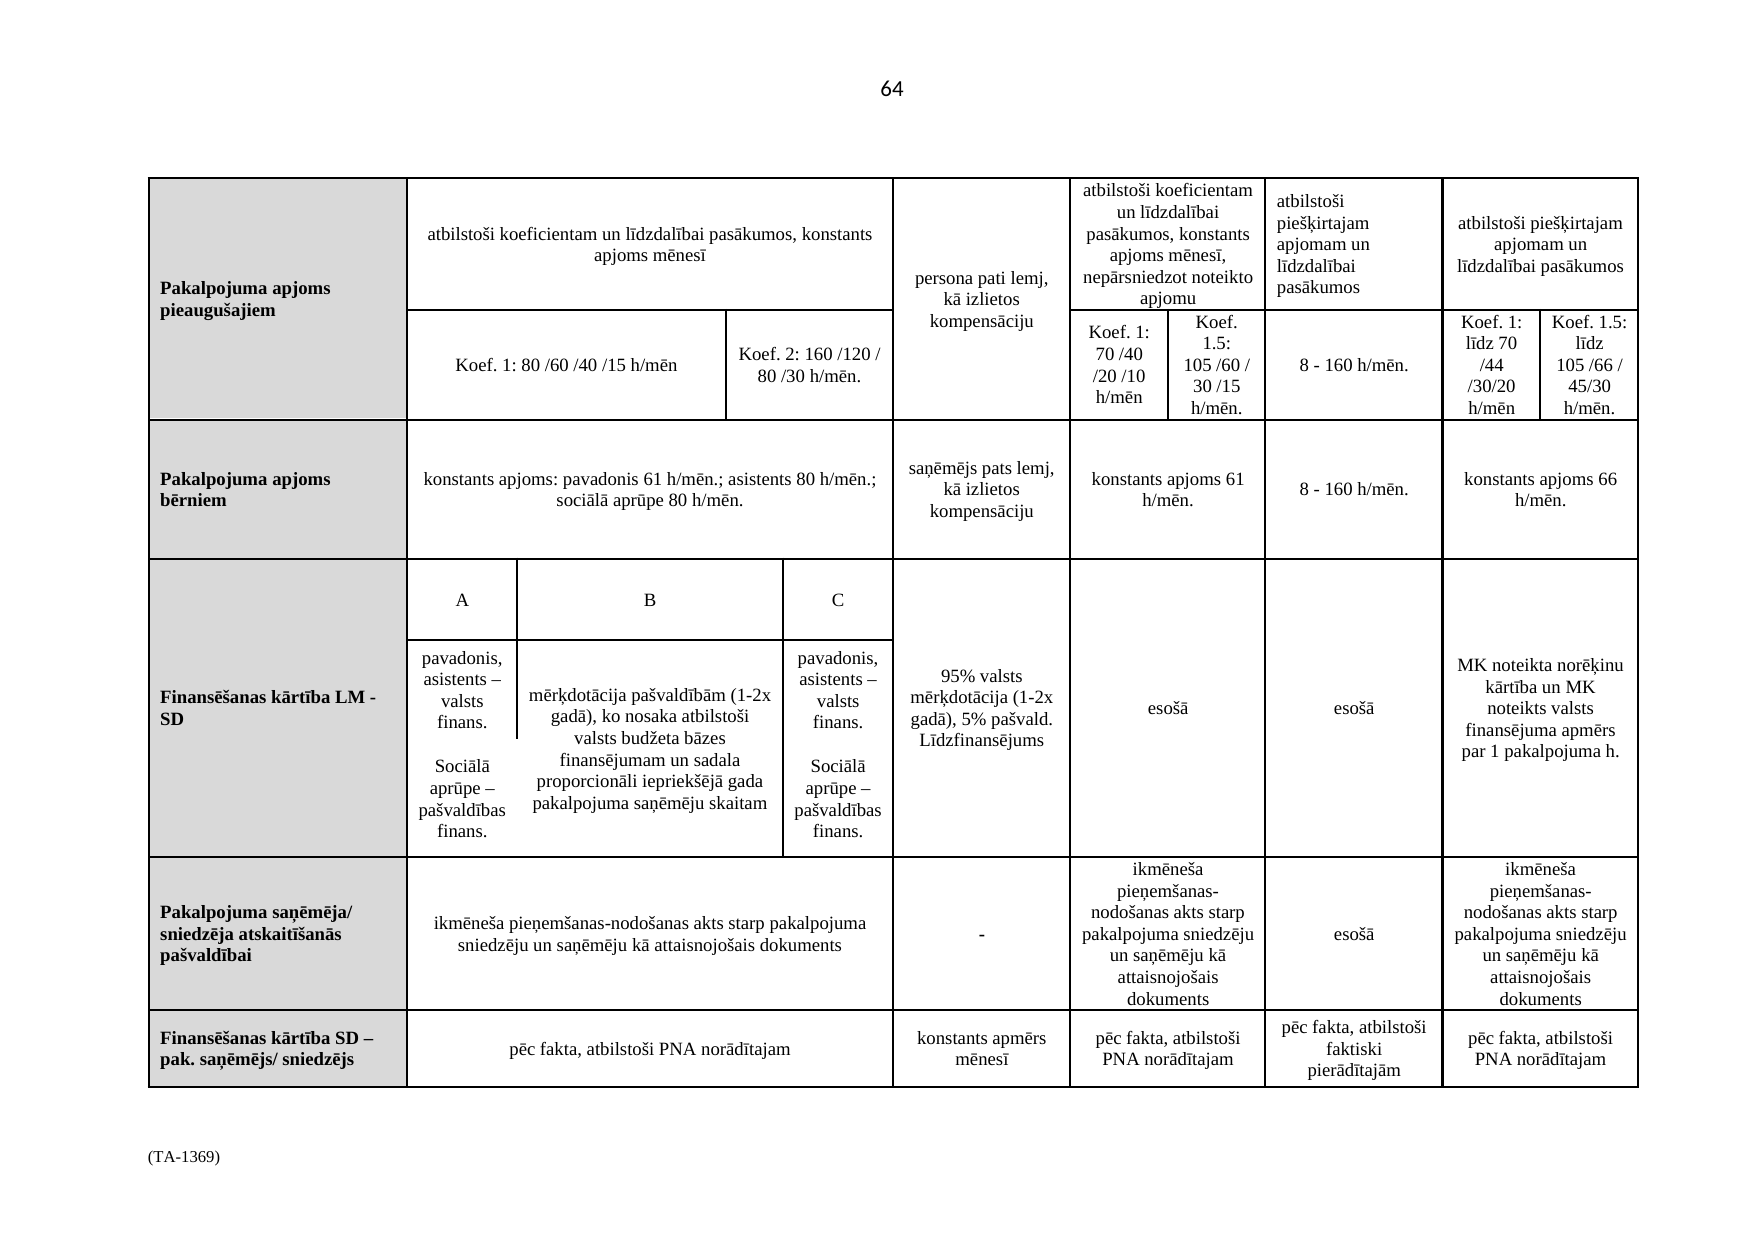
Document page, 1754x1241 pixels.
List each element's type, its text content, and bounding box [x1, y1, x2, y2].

table_cell Koef. 1.5: līdz 105 /66 / 45/30 h/mēn. [1541, 311, 1637, 418]
table_cell atbilstoši piešķirtajam apjomam un līdzdalībai pasākumos [1266, 179, 1441, 309]
table_cell Koef. 1: 70 /40 /20 /10 h/mēn [1071, 311, 1167, 418]
table_cell Pakalpojuma apjoms pieaugušajiem [150, 179, 406, 418]
table_cell konstants apjoms: pavadonis 61 h/mēn.; asistents 80 h/mēn.; sociālā aprūpe 80 h/mēn. [408, 421, 892, 558]
table_cell Koef. 1: līdz 70 /44 /30/20 h/mēn [1444, 311, 1539, 418]
table_cell persona pati lemj, kā izlietos kompensāciju [894, 179, 1069, 418]
table_cell esošā [1266, 560, 1441, 856]
table_cell atbilstoši koeficientam un līdzdalībai pasākumos, konstants apjoms mēnesī [408, 179, 892, 309]
table_cell Pakalpojuma apjoms bērniem [150, 421, 406, 558]
table_cell esošā [1071, 560, 1264, 856]
table_cell B [518, 560, 782, 639]
table_cell Finansēšanas kārtība LM - SD [150, 560, 406, 856]
table_cell MK noteikta norēķinu kārtība un MK noteikts valsts finansējuma apmērs par 1 pakalpojuma h. [1444, 560, 1637, 856]
table_cell konstants apjoms 66 h/mēn. [1444, 421, 1637, 558]
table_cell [894, 1011, 1069, 1086]
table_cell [408, 1011, 892, 1086]
table_cell 95% valsts mērķdotācija (1-2x gadā), 5% pašvald. Līdzfinansējums [894, 560, 1069, 856]
table_cell Sociālā aprūpe – pašvaldības finans. [408, 739, 517, 856]
table_cell ikmēneša pieņemšanas-nodošanas akts starp pakalpojuma sniedzēju un saņēmēju kā attaisnojošais dokuments [1071, 858, 1264, 1009]
table_cell Pakalpojuma saņēmēja/ sniedzēja atskaitīšanās pašvaldībai [150, 858, 406, 1009]
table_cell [150, 1011, 406, 1086]
table_cell A [408, 560, 516, 639]
table_cell Sociālā aprūpe – pašvaldības finans. [784, 739, 892, 856]
table_cell esošā [1266, 858, 1441, 1009]
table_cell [1266, 1011, 1441, 1086]
table_cell Koef. 1.5: 105 /60 / 30 /15 h/mēn. [1169, 311, 1264, 418]
table_cell Koef. 1: 80 /60 /40 /15 h/mēn [408, 311, 725, 418]
table_cell - [894, 858, 1069, 1009]
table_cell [1071, 1011, 1264, 1086]
table_cell C [784, 560, 892, 639]
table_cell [1444, 1011, 1637, 1086]
table_cell pavadonis, asistents – valsts finans. [408, 641, 516, 739]
table_cell pavadonis, asistents – valsts finans. [784, 641, 892, 739]
table_cell ikmēneša pieņemšanas-nodošanas akts starp pakalpojuma sniedzēju un saņēmēju kā attaisnojošais dokuments [408, 858, 892, 1009]
table_cell atbilstoši koeficientam un līdzdalībai pasākumos, konstants apjoms mēnesī, nepārsniedzot noteikto apjomu [1071, 179, 1264, 309]
table_cell atbilstoši piešķirtajam apjomam un līdzdalībai pasākumos [1444, 179, 1637, 309]
table_cell 8 - 160 h/mēn. [1266, 311, 1441, 418]
table_cell ikmēneša pieņemšanas-nodošanas akts starp pakalpojuma sniedzēju un saņēmēju kā attaisnojošais dokuments [1444, 858, 1637, 1009]
table_cell konstants apjoms 61 h/mēn. [1071, 421, 1264, 558]
table_cell mērķdotācija pašvaldībām (1-2x gadā), ko nosaka atbilstoši valsts budžeta bāzes finansējumam un sadala proporcionāli iepriekšējā gada pakalpojuma saņēmēju skaitam [517, 641, 782, 856]
table_cell saņēmējs pats lemj, kā izlietos kompensāciju [894, 421, 1069, 558]
table_cell Koef. 2: 160 /120 / 80 /30 h/mēn. [727, 311, 892, 418]
table_cell 8 - 160 h/mēn. [1266, 421, 1441, 558]
